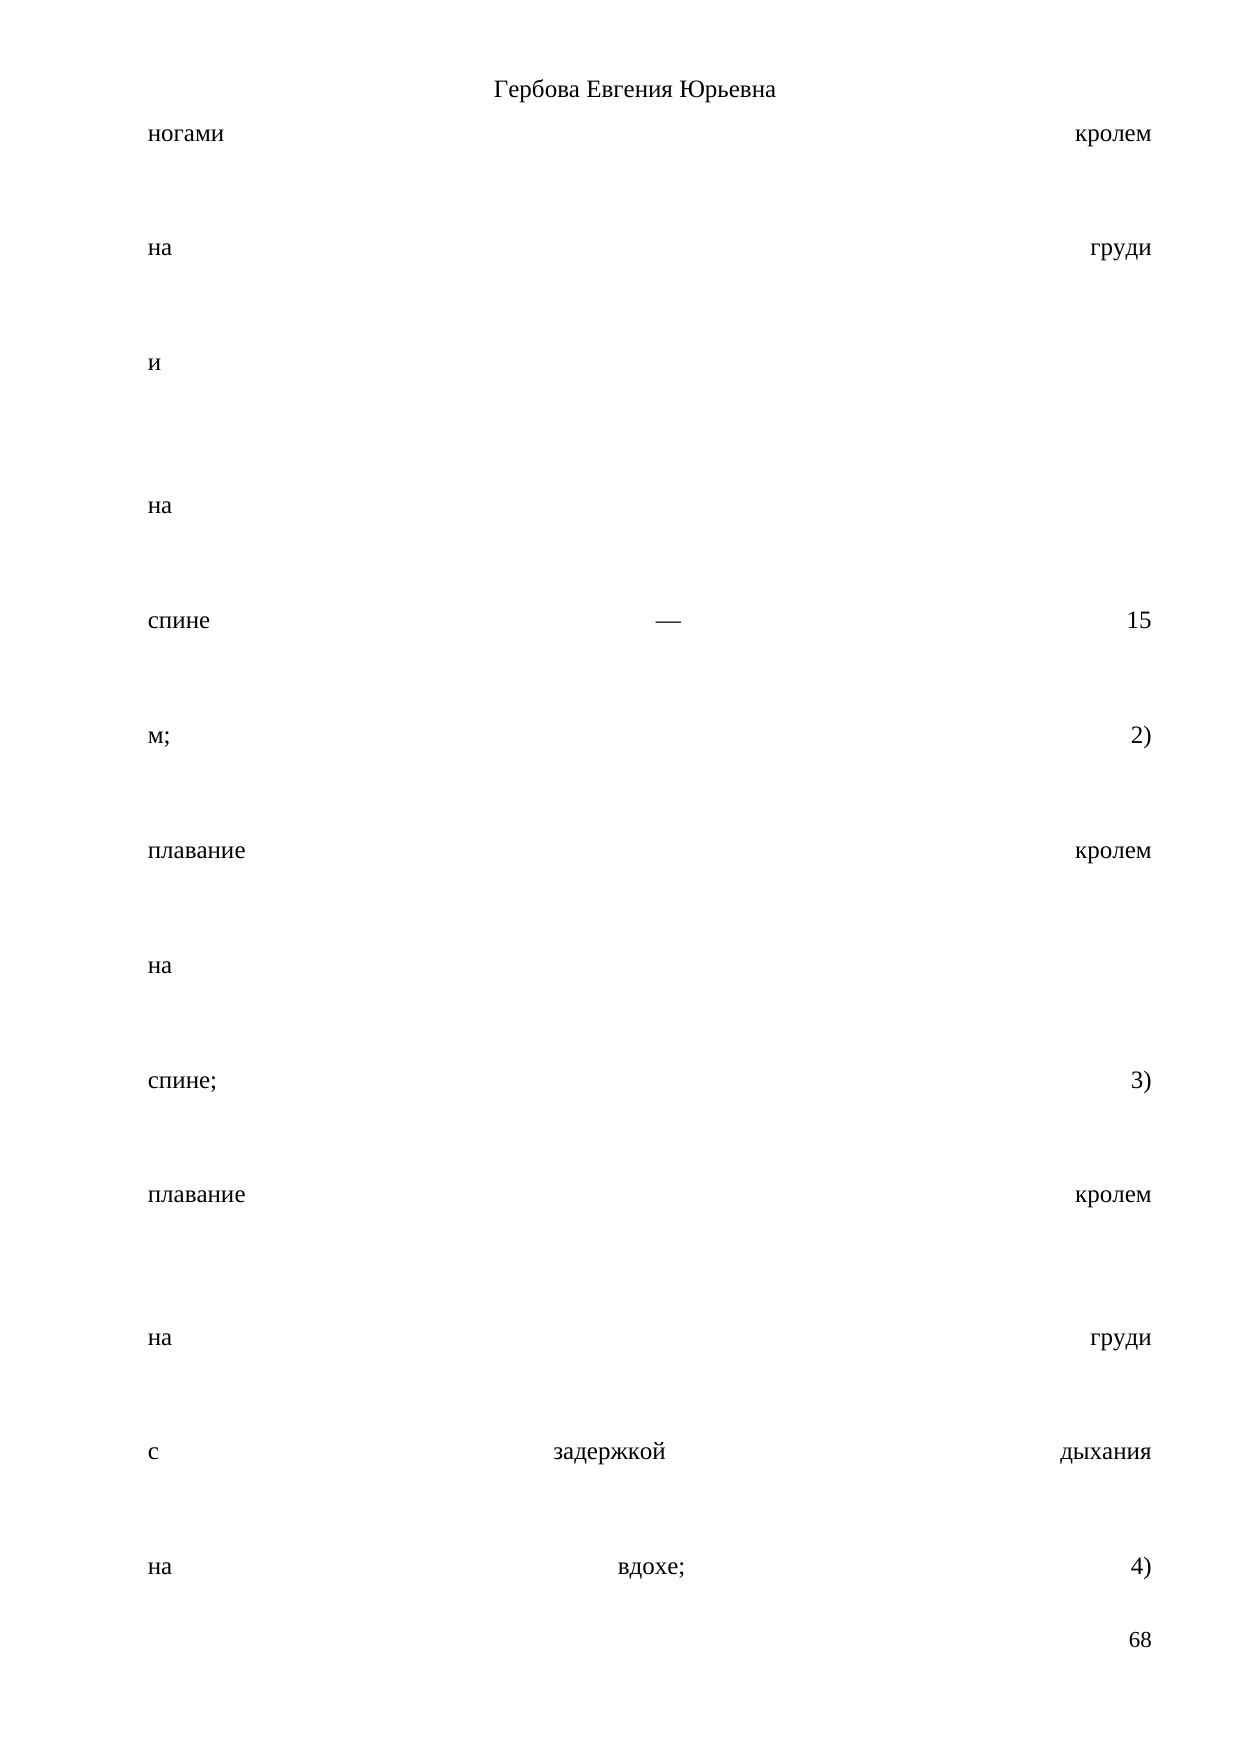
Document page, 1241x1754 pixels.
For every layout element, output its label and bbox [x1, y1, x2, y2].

text [148, 118, 1152, 1609]
